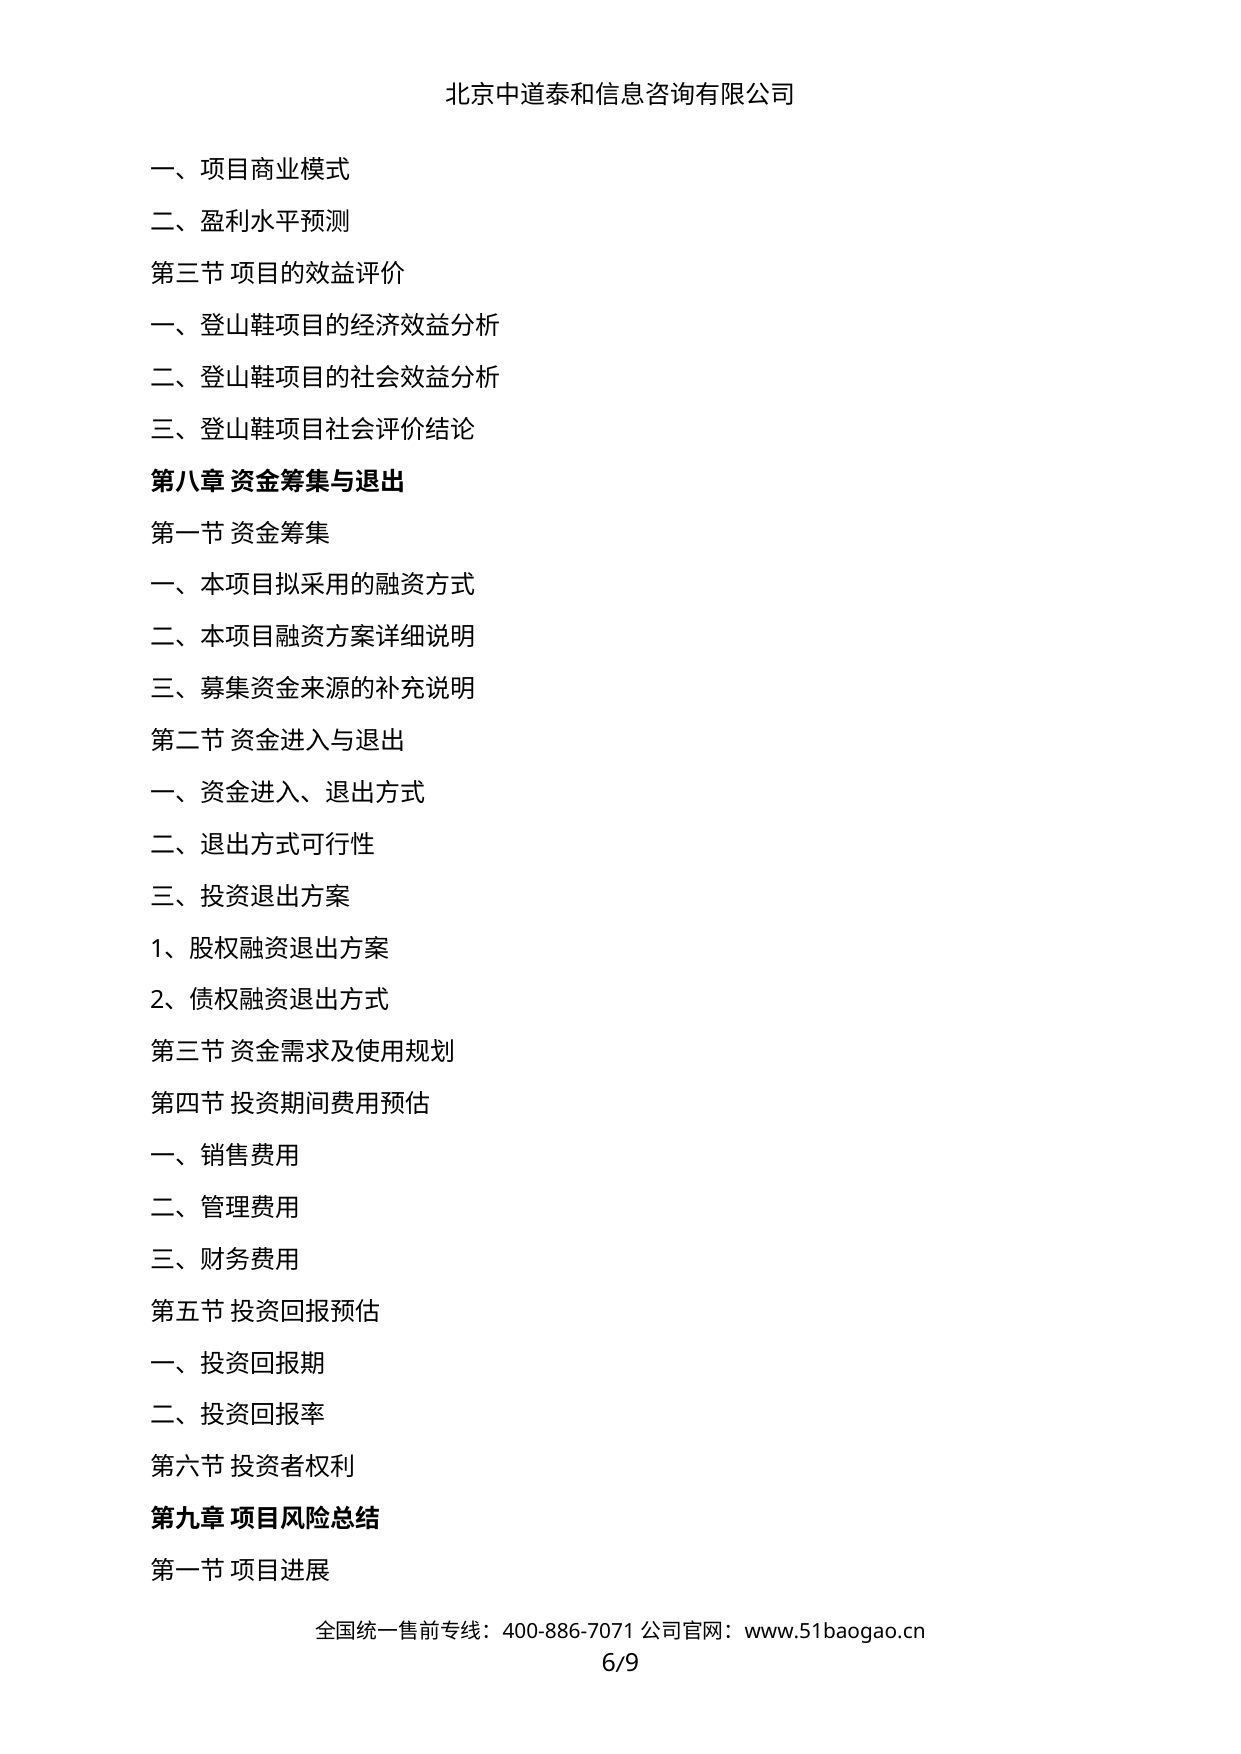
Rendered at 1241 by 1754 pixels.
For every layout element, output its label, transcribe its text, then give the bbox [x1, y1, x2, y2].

text 2、债权融资退出方式 [150, 980, 1090, 1016]
text 一、登山鞋项目的经济效益分析 [150, 306, 1090, 342]
text 第一节 项目进展 [150, 1551, 1090, 1587]
text 第二节 资金进入与退出 [150, 721, 1090, 757]
text 二、管理费用 [150, 1187, 1090, 1224]
text 三、登山鞋项目社会评价结论 [150, 409, 1090, 446]
text 二、本项目融资方案详细说明 [150, 617, 1090, 653]
text 第四节 投资期间费用预估 [150, 1084, 1090, 1120]
text 第三节 资金需求及使用规划 [150, 1032, 1090, 1068]
text 第五节 投资回报预估 [150, 1291, 1090, 1327]
text 三、财务费用 [150, 1239, 1090, 1276]
text 三、募集资金来源的补充说明 [150, 669, 1090, 705]
text 第九章 项目风险总结 [150, 1499, 1090, 1535]
text 三、投资退出方案 [150, 876, 1090, 912]
text 第八章 资金筹集与退出 [150, 461, 1090, 497]
text 第三节 项目的效益评价 [150, 254, 1090, 290]
text 一、资金进入、退出方式 [150, 772, 1090, 809]
text 第一节 资金筹集 [150, 513, 1090, 549]
text 1、股权融资退出方案 [150, 928, 1090, 964]
text 二、登山鞋项目的社会效益分析 [150, 357, 1090, 394]
text 二、投资回报率 [150, 1395, 1090, 1431]
text 一、投资回报期 [150, 1343, 1090, 1379]
text 一、项目商业模式 [150, 150, 1090, 186]
text 第六节 投资者权利 [150, 1447, 1090, 1483]
text 一、销售费用 [150, 1136, 1090, 1172]
text 一、本项目拟采用的融资方式 [150, 565, 1090, 601]
text 二、退出方式可行性 [150, 824, 1090, 861]
text 二、盈利水平预测 [150, 202, 1090, 238]
